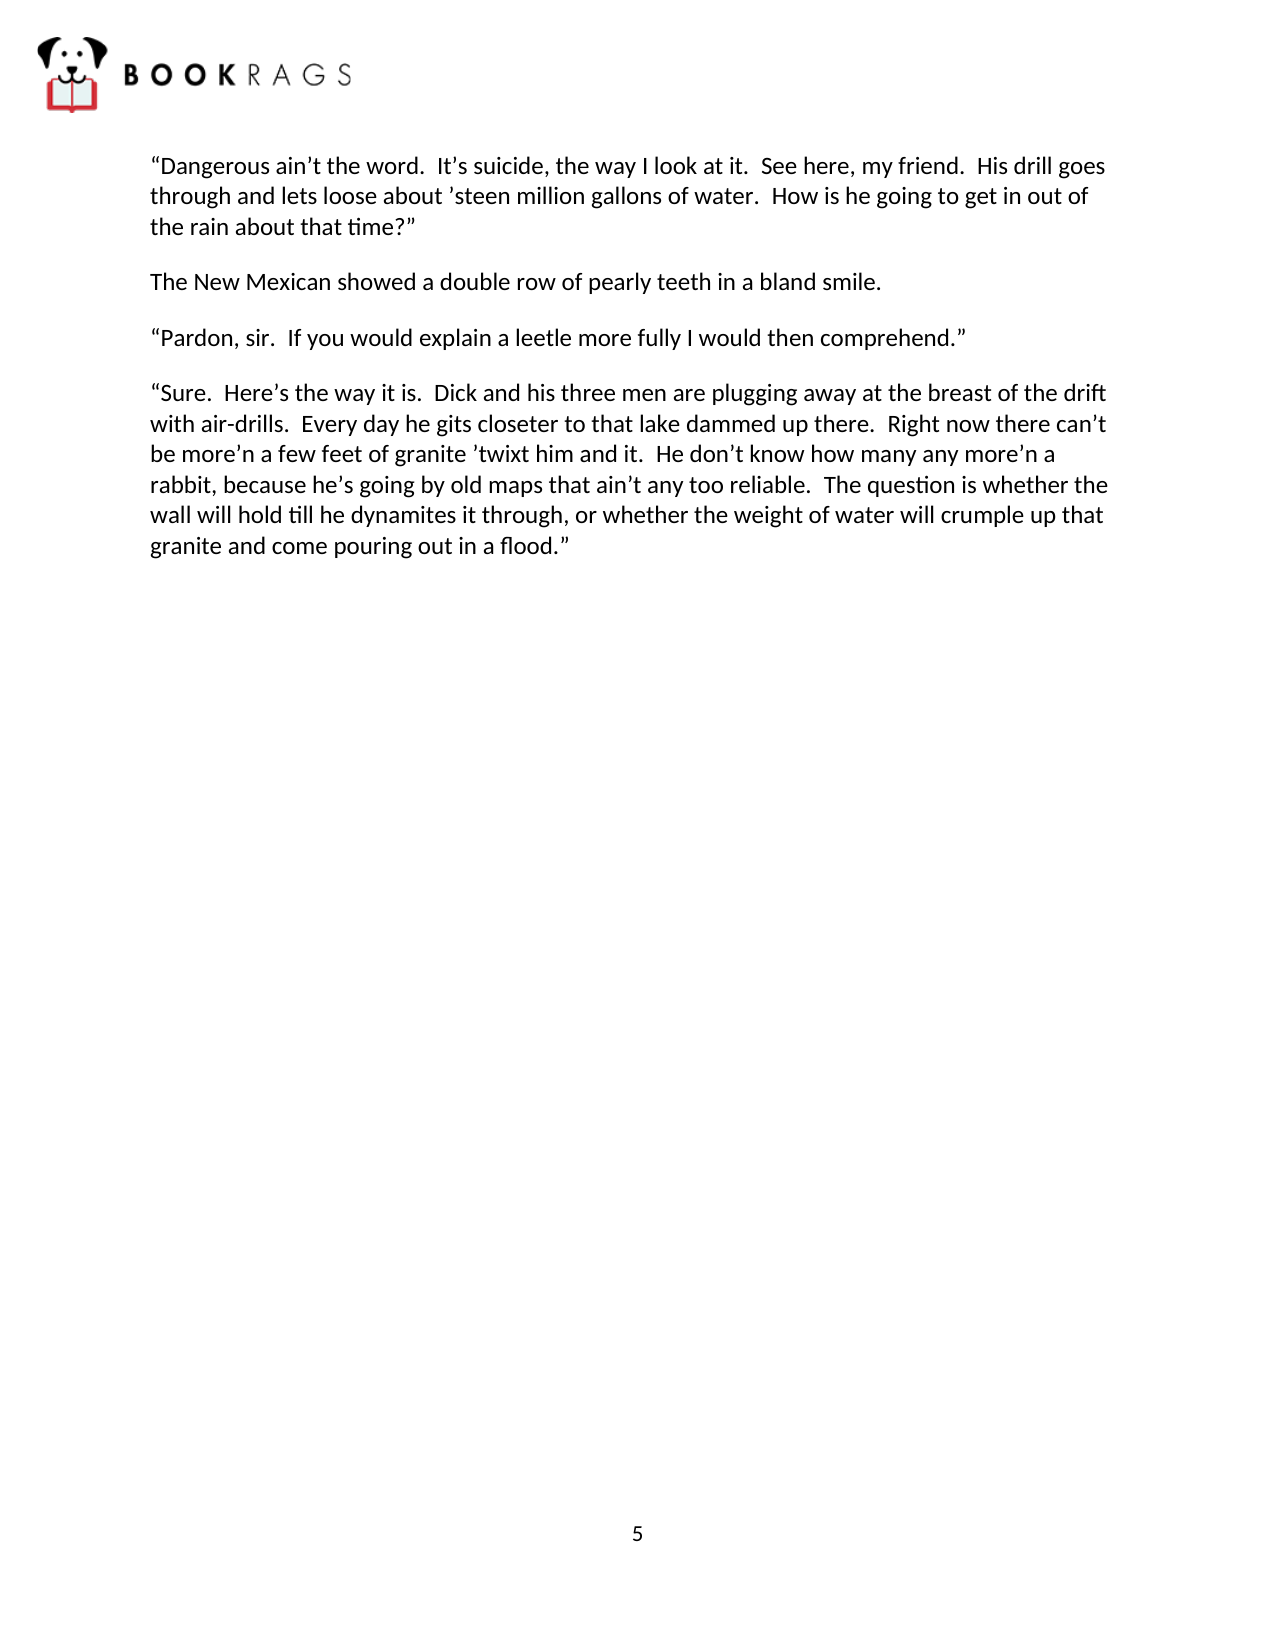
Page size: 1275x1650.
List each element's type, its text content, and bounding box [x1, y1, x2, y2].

picture [37, 37, 351, 113]
text “Dangerous ain’t the word. It’s suicide, the way I look at it. See here, my friend. His drill goes through and lets loose about ’steen million gallons of water. How is he going to get in out of the rain about that time?” [150, 150, 1125, 242]
text The New Mexican showed a double row of pearly teeth in a bland smile. [150, 267, 1125, 297]
text “Sure. Here’s the way it is. Dick and his three men are plugging away at the breast of the drift with air-drills. Every day he gits closeter to that lake dammed up there. Right now there can’t be more’n a few feet of granite ’twixt him and it. He don’t know how many any more’n a rabbit, because he’s going by old maps that ain’t any too reliable. The question is whether the wall will hold till he dynamites it through, or whether the weight of water will crumple up that granite and come pouring out in a flood.” [150, 378, 1125, 561]
text “Pardon, sir. If you would explain a leetle more fully I would then comprehend.” [150, 322, 1125, 353]
